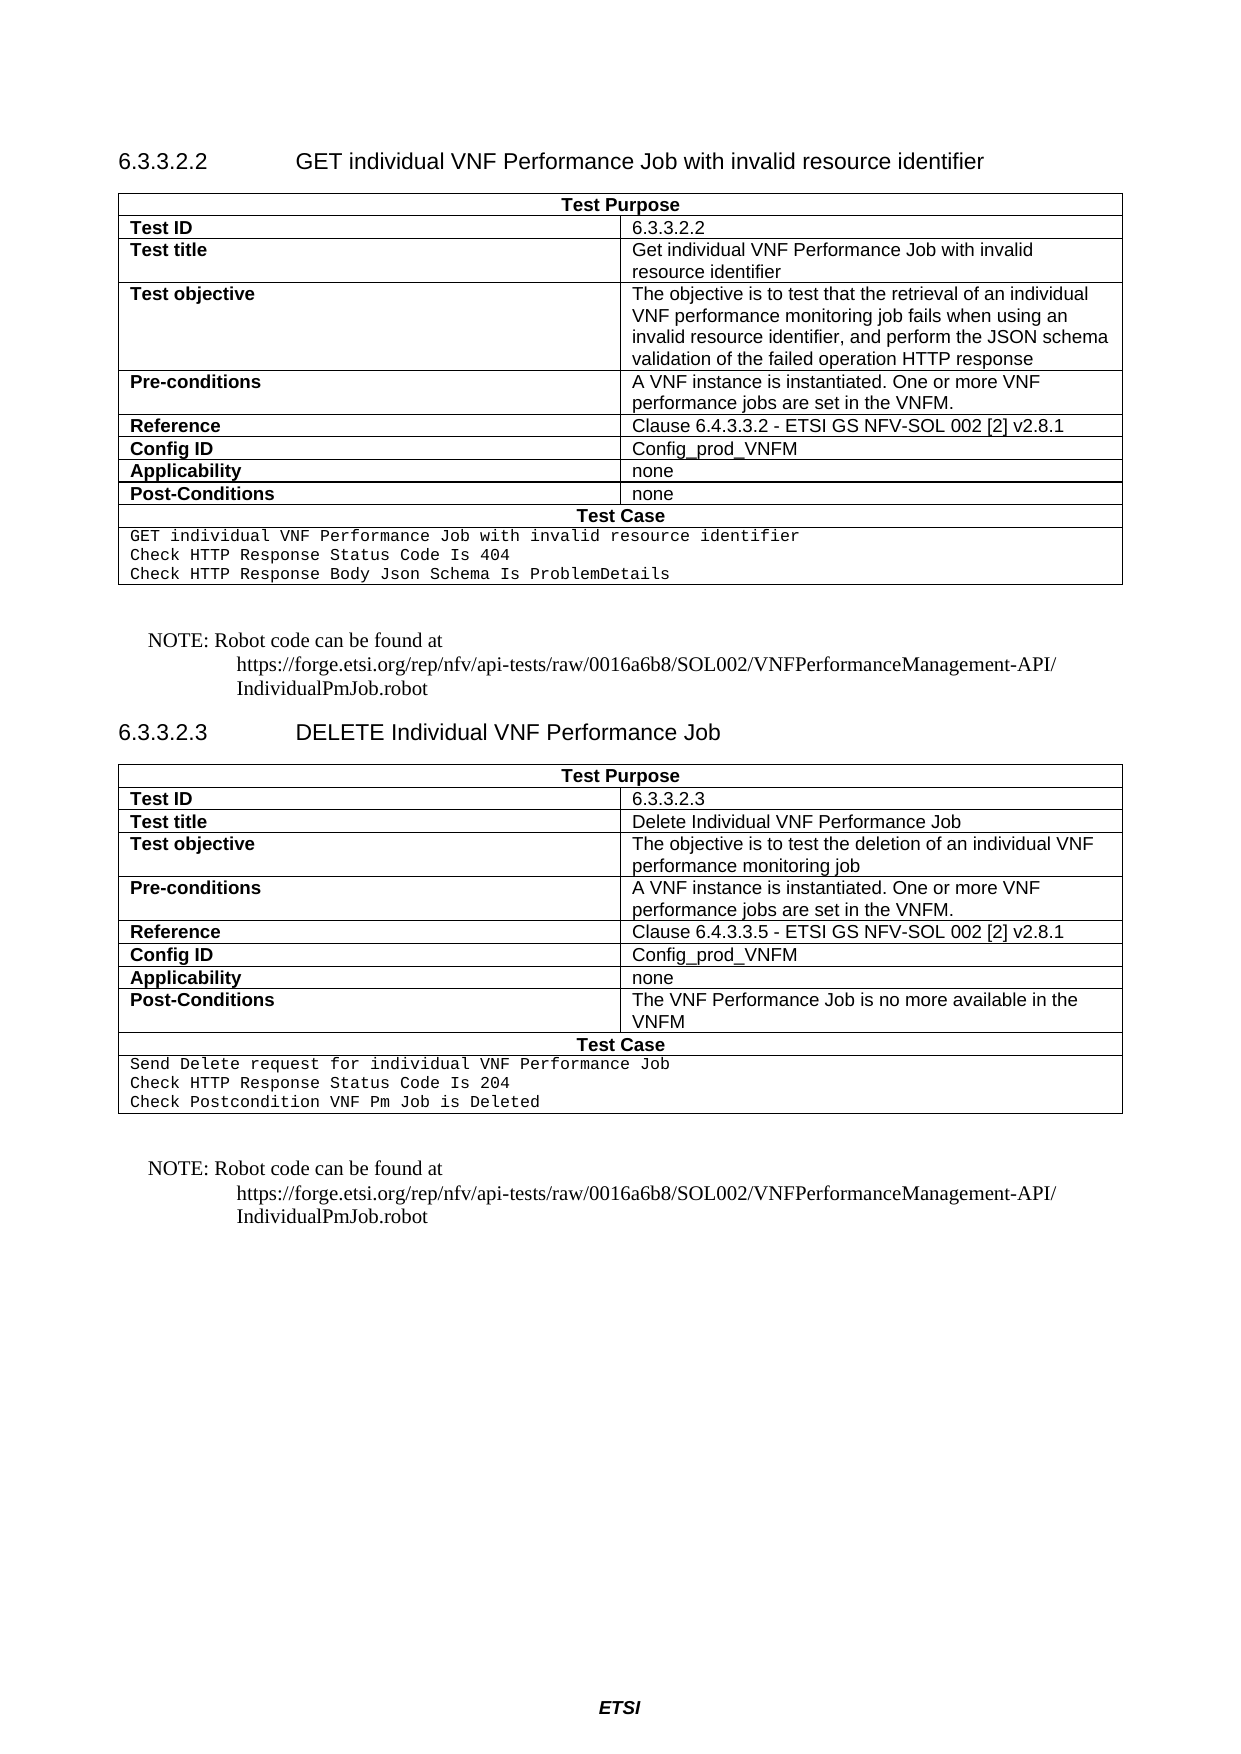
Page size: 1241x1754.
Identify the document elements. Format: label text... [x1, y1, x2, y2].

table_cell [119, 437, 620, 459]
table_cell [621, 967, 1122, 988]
subtitle 6.3.3.2.3 DELETE Individual VNF Performance Job [118, 719, 1122, 745]
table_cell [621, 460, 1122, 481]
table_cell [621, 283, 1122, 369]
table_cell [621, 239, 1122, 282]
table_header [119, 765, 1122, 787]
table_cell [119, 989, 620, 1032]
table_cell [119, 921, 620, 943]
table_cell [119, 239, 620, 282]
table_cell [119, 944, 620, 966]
subtitle 6.3.3.2.2 GET individual VNF Performance Job with invalid resource identifier [118, 148, 1122, 174]
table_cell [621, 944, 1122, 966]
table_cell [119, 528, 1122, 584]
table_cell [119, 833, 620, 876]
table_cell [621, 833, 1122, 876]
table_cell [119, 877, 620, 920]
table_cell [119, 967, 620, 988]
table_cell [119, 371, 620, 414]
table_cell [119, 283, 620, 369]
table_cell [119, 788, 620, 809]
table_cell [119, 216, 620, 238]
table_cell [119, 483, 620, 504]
text NOTE: Robot code can be found at https://forge.etsi.org/rep/nfv/api-tests/raw/0016a6b8/SOL002/VNFPerformanceManagement-API/IndividualPmJob.robot [148, 1156, 1122, 1228]
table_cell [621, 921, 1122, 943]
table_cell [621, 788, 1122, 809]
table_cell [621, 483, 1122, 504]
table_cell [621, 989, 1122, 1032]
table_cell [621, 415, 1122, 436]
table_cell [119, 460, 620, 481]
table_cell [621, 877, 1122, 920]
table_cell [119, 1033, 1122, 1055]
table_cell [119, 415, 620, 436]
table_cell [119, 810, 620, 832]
text NOTE: Robot code can be found at https://forge.etsi.org/rep/nfv/api-tests/raw/0016a6b8/SOL002/VNFPerformanceManagement-API/IndividualPmJob.robot [148, 628, 1122, 700]
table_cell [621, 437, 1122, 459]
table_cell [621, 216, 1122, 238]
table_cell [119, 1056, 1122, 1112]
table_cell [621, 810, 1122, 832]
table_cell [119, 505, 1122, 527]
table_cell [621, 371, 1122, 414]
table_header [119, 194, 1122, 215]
